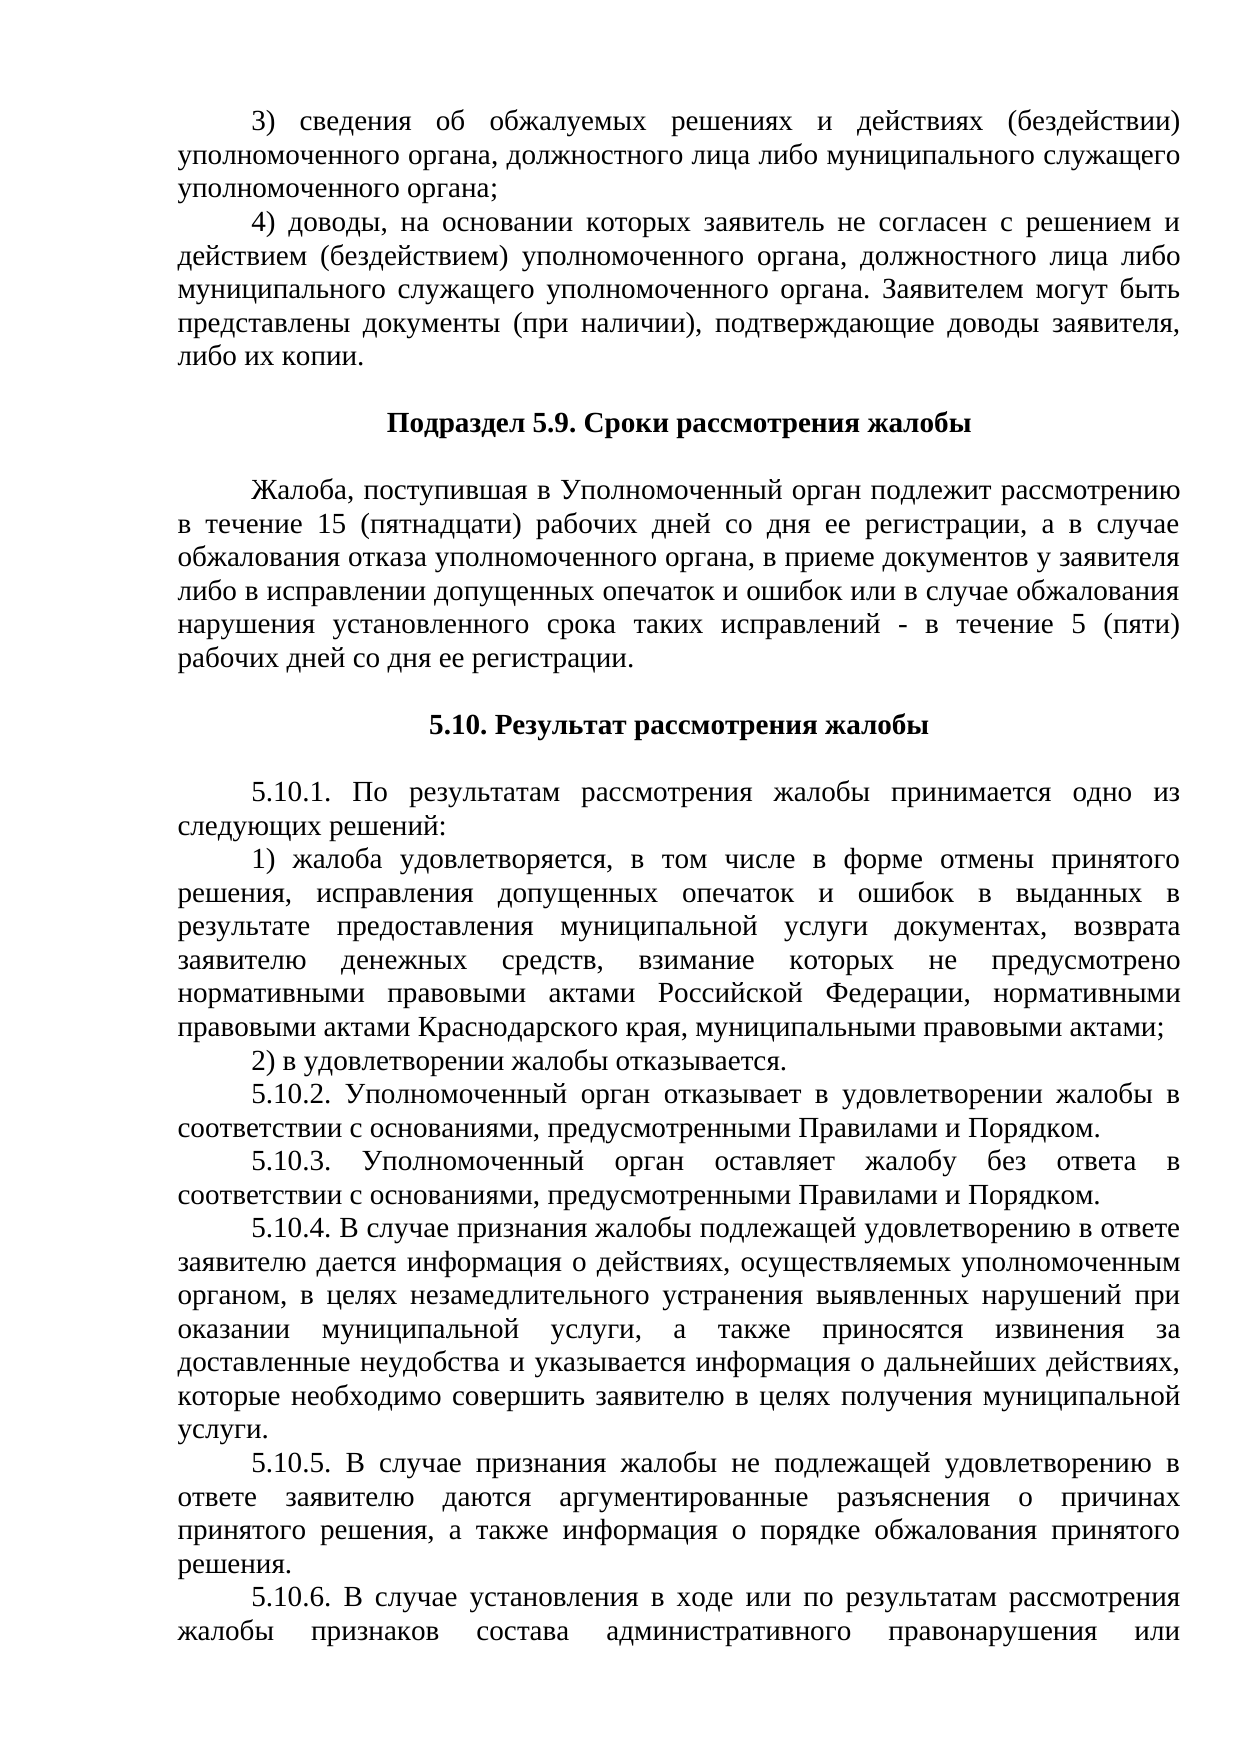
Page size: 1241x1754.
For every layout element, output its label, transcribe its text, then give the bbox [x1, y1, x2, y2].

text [177, 1579, 1181, 1646]
text 3) сведения об обжалуемых решениях и действиях (бездействии) уполномоченного органа, должностного лица либо муниципального служащего уполномоченного органа; [177, 103, 1181, 204]
text Подраздел 5.9. Сроки рассмотрения жалобы [177, 405, 1181, 439]
text 5.10.5. В случае признания жалобы не подлежащей удовлетворению в ответе заявителю даются аргументированные разъяснения о причинах принятого решения, а также информация о порядке обжалования принятого решения. [177, 1445, 1181, 1579]
text 1) жалоба удовлетворяется, в том числе в форме отмены принятого решения, исправления допущенных опечаток и ошибок в выданных в результате предоставления муниципальной услуги документах, возврата заявителю денежных средств, взимание которых не предусмотрено нормативными правовыми актами Российской Федерации, нормативными правовыми актами Краснодарского края, муниципальными правовыми актами; [177, 841, 1181, 1043]
text Жалоба, поступившая в Уполномоченный орган подлежит рассмотрению в течение 15 (пятнадцати) рабочих дней со дня ее регистрации, а в случае обжалования отказа уполномоченного органа, в приеме документов у заявителя либо в исправлении допущенных опечаток и ошибок или в случае обжалования нарушения установленного срока таких исправлений - в течение 5 (пяти) рабочих дней со дня ее регистрации. [177, 472, 1181, 674]
text 5.10.4. В случае признания жалобы подлежащей удовлетворению в ответе заявителю дается информация о действиях, осуществляемых уполномоченным органом, в целях незамедлительного устранения выявленных нарушений при оказании муниципальной услуги, а также приносятся извинения за доставленные неудобства и указывается информация о дальнейших действиях, которые необходимо совершить заявителю в целях получения муниципальной услуги. [177, 1210, 1181, 1445]
text 5.10.1. По результатам рассмотрения жалобы принимается одно из следующих решений: [177, 774, 1181, 841]
text 5.10.2. Уполномоченный орган отказывает в удовлетворении жалобы в соответствии с основаниями, предусмотренными Правилами и Порядком. [177, 1076, 1181, 1143]
text 5.10. Результат рассмотрения жалобы [177, 707, 1181, 741]
text 5.10.3. Уполномоченный орган оставляет жалобу без ответа в соответствии с основаниями, предусмотренными Правилами и Порядком. [177, 1143, 1181, 1210]
text 2) в удовлетворении жалобы отказывается. [177, 1043, 1181, 1076]
text 4) доводы, на основании которых заявитель не согласен с решением и действием (бездействием) уполномоченного органа, должностного лица либо муниципального служащего уполномоченного органа. Заявителем могут быть представлены документы (при наличии), подтверждающие доводы заявителя, либо их копии. [177, 204, 1181, 372]
